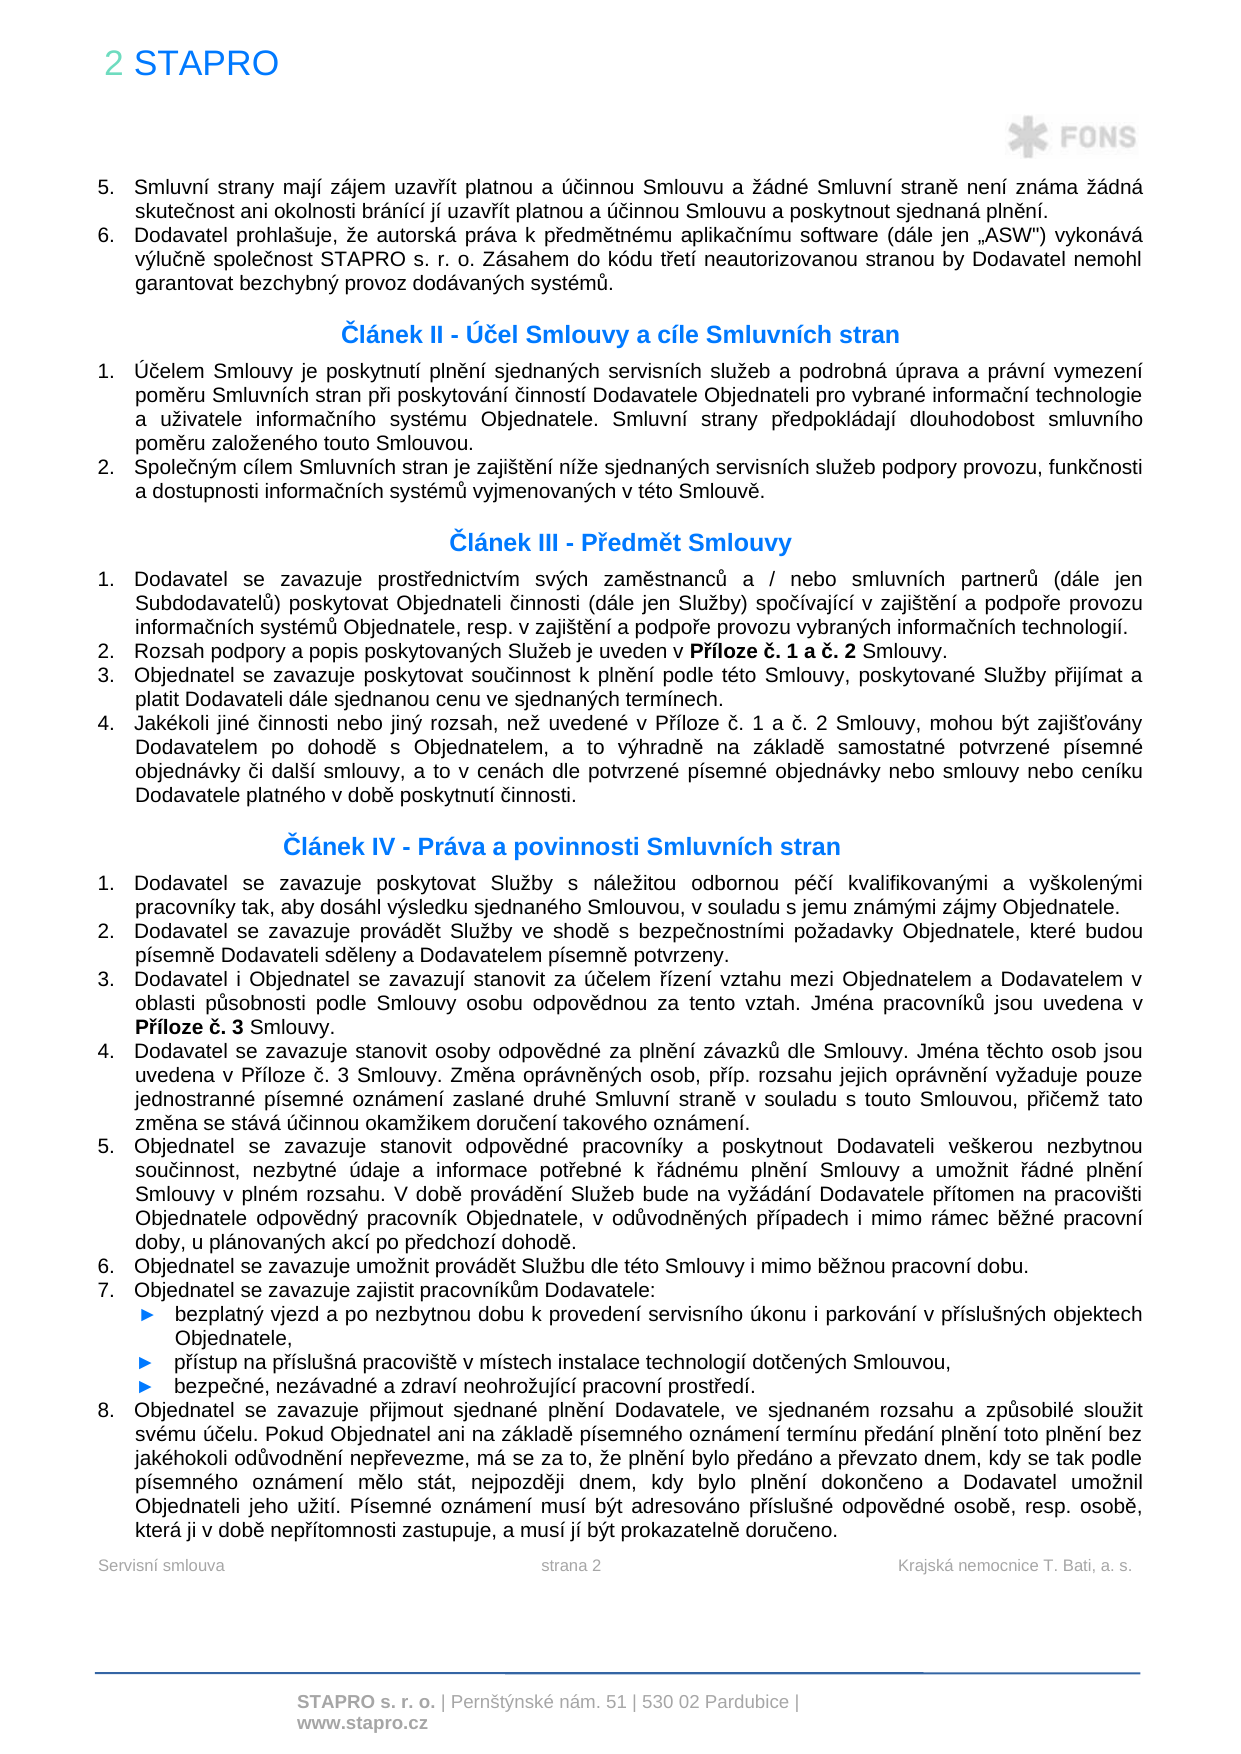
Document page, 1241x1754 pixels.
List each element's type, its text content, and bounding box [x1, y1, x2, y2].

list Dodavatel se zavazuje stanovit osoby odpovědné za plnění závazků dle Smlouvy. Jména těchto osob jsou uvedena v Příloze č. 3 Smlouvy. Změna oprávněných osob, příp. rozsahu jejich oprávnění vyžaduje pouze jednostranné písemné oznámení zaslané druhé Smluvní straně v souladu s touto Smlouvou, přičemž tato změna se stává účinnou okamžikem doručení takového oznámení. [97, 1038, 1144, 1134]
list Objednatel se zavazuje stanovit odpovědné pracovníky a poskytnout Dodavateli veškerou nezbytnou součinnost, nezbytné údaje a informace potřebné k řádnému plnění Smlouvy a umožnit řádné plnění Smlouvy v plném rozsahu. V době provádění Služeb bude na vyžádání Dodavatele přítomen na pracovišti Objednatele odpovědný pracovník Objednatele, v odůvodněných případech i mimo rámec běžné pracovní doby, u plánovaných akcí po předchozí dohodě. [97, 1134, 1144, 1254]
list Smluvní strany mají zájem uzavřít platnou a účinnou Smlouvu a žádné Smluvní straně není známa žádná skutečnost ani okolnosti bránící jí uzavřít platnou a účinnou Smlouvu a poskytnout sjednaná plnění. [97, 175, 1144, 223]
list Jakékoli jiné činnosti nebo jiný rozsah, než uvedené v Příloze č. 1 a č. 2 Smlouvy, mohou být zajišťovány Dodavatelem po dohodě s Objednatelem, a to výhradně na základě samostatné potvrzené písemné objednávky či další smlouvy, a to v cenách dle potvrzené písemné objednávky nebo smlouvy nebo ceníku Dodavatele platného v době poskytnutí činnosti. [97, 711, 1144, 807]
list Dodavatel se zavazuje prostřednictvím svých zaměstnanců a / nebo smluvních partnerů (dále jen Subdodavatelů) poskytovat Objednateli činnosti (dále jen Služby) spočívající v zajištění a podpoře provozu informačních systémů Objednatele, resp. v zajištění a podpoře provozu vybraných informačních technologií. [97, 567, 1144, 639]
list Dodavatel i Objednatel se zavazují stanovit za účelem řízení vztahu mezi Objednatelem a Dodavatelem v oblasti působnosti podle Smlouvy osobu odpovědnou za tento vztah. Jména pracovníků jsou uvedena v Příloze č. 3 Smlouvy. [97, 967, 1144, 1038]
list Rozsah podpory a popis poskytovaných Služeb je uveden v Příloze č. 1 a č. 2 Smlouvy. [97, 639, 1144, 663]
list Společným cílem Smluvních stran je zajištění níže sjednaných servisních služeb podpory provozu, funkčnosti a dostupnosti informačních systémů vyjmenovaných v této Smlouvě. [97, 455, 1144, 503]
list bezpečné, nezávadné a zdraví neohrožující pracovní prostředí. [97, 1374, 1144, 1398]
subtitle Článek IV - Práva a povinnosti Smluvních stran [283, 832, 1144, 860]
list Objednatel se zavazuje poskytovat součinnost k plnění podle této Smlouvy, poskytované Služby přijímat a platit Dodavateli dále sjednanou cenu ve sjednaných termínech. [97, 663, 1144, 711]
list Dodavatel se zavazuje provádět Služby ve shodě s bezpečnostními požadavky Objednatele, které budou písemně Dodavateli sděleny a Dodavatelem písemně potvrzeny. [97, 919, 1144, 967]
list Objednatel se zavazuje umožnit provádět Službu dle této Smlouvy i mimo běžnou pracovní dobu. [97, 1254, 1144, 1278]
list Objednatel se zavazuje zajistit pracovníkům Dodavatele: [97, 1278, 1144, 1302]
picture [1004, 114, 1139, 159]
list Účelem Smlouvy je poskytnutí plnění sjednaných servisních služeb a podrobná úprava a právní vymezení poměru Smluvních stran při poskytování činností Dodavatele Objednateli pro vybrané informační technologie a uživatele informačního systému Objednatele. Smluvní strany předpokládají dlouhodobost smluvního poměru založeného touto Smlouvou. [97, 359, 1144, 455]
list bezplatný vjezd a po nezbytnou dobu k provedení servisního úkonu i parkování v příslušných objektech Objednatele, [137, 1302, 1144, 1350]
subtitle Článek III - Předmět Smlouvy [97, 528, 1144, 557]
list Dodavatel prohlašuje, že autorská práva k předmětnému aplikačnímu software (dále jen „ASW") vykonává výlučně společnost STAPRO s. r. o. Zásahem do kódu třetí neautorizovanou stranou by Dodavatel nemohl garantovat bezchybný provoz dodávaných systémů. [97, 223, 1144, 295]
subtitle Článek II - Účel Smlouvy a cíle Smluvních stran [97, 320, 1144, 349]
list Dodavatel se zavazuje poskytovat Služby s náležitou odbornou péčí kvalifikovanými a vyškolenými pracovníky tak, aby dosáhl výsledku sjednaného Smlouvou, v souladu s jemu známými zájmy Objednatele. [97, 871, 1144, 919]
list přístup na příslušná pracoviště v místech instalace technologií dotčených Smlouvou, [97, 1350, 1144, 1374]
list Objednatel se zavazuje přijmout sjednané plnění Dodavatele, ve sjednaném rozsahu a způsobilé sloužit svému účelu. Pokud Objednatel ani na základě písemného oznámení termínu předání plnění toto plnění bez jakéhokoli odůvodnění nepřevezme, má se za to, že plnění bylo předáno a převzato dnem, kdy se tak podle písemného oznámení mělo stát, nejpozději dnem, kdy bylo plnění dokončeno a Dodavatel umožnil Objednateli jeho užití. Písemné oznámení musí být adresováno příslušné odpovědné osobě, resp. osobě, která ji v době nepřítomnosti zastupuje, a musí jí být prokazatelně doručeno. [97, 1398, 1144, 1542]
